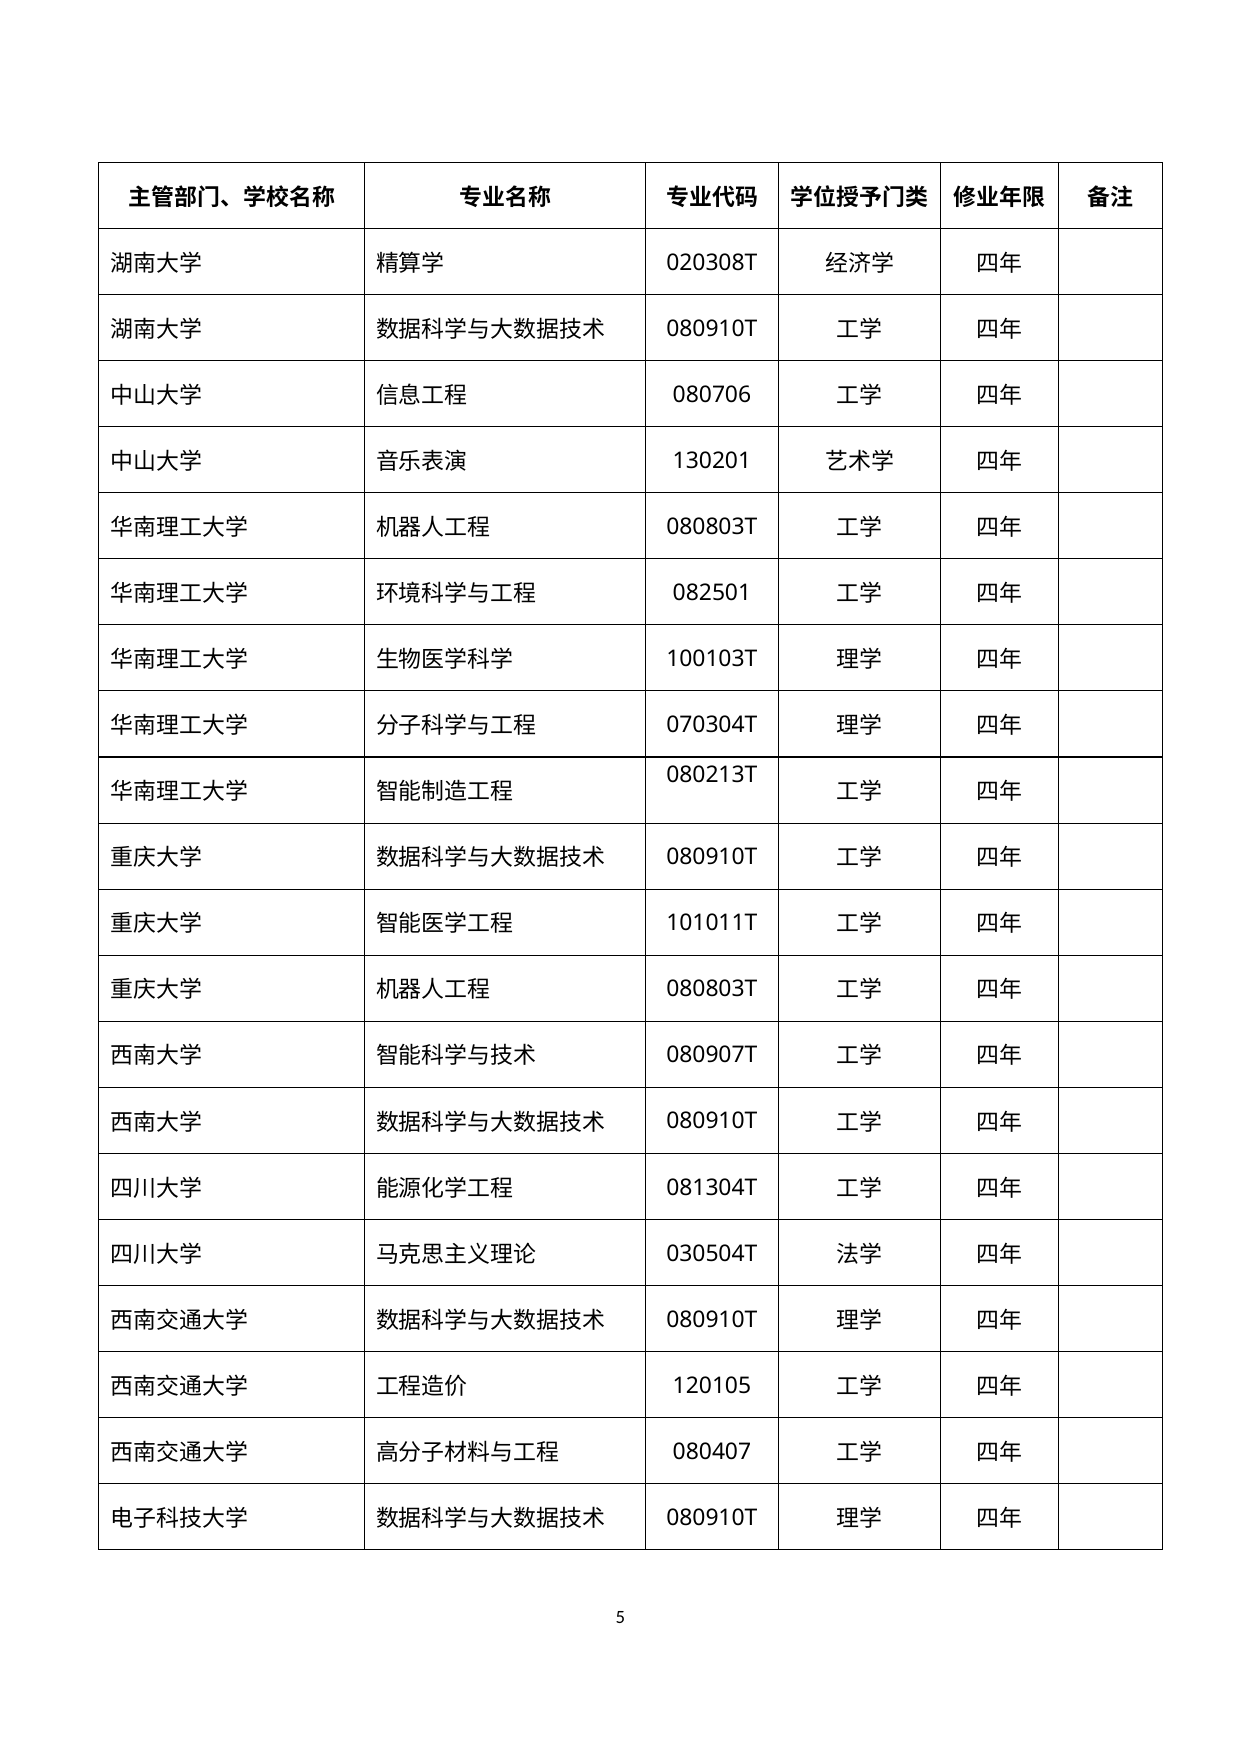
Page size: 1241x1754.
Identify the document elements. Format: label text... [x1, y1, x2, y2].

table_cell 080907T [646, 1022, 778, 1087]
table_cell 电子科技大学 [99, 1484, 364, 1549]
table_cell 四川大学 [99, 1154, 364, 1219]
table_cell 理学 [779, 625, 940, 690]
table_cell 工学 [779, 1022, 940, 1087]
table_cell 工程造价 [365, 1352, 645, 1417]
table_cell 四年 [941, 1418, 1058, 1483]
table_cell 四年 [941, 361, 1058, 426]
table_cell 四年 [941, 1022, 1058, 1087]
table_cell 生物医学科学 [365, 625, 645, 690]
table_cell 130201 [646, 427, 778, 492]
table_cell 工学 [779, 295, 940, 360]
table_cell 080910T [646, 824, 778, 888]
table_cell 能源化学工程 [365, 1154, 645, 1219]
table_cell 工学 [779, 493, 940, 558]
table_cell 120105 [646, 1352, 778, 1417]
table_cell 西南交通大学 [99, 1352, 364, 1417]
table_cell 四年 [941, 1286, 1058, 1351]
table_cell 工学 [779, 956, 940, 1021]
table_cell [1059, 956, 1162, 1021]
table_cell 重庆大学 [99, 956, 364, 1021]
table_header 主管部门、学校名称 [99, 163, 364, 228]
table_cell [1059, 1022, 1162, 1087]
table_cell 020308T [646, 229, 778, 294]
table_cell 理学 [779, 1286, 940, 1351]
table_cell 四年 [941, 1088, 1058, 1153]
table_cell 工学 [779, 758, 940, 822]
table_cell 四年 [941, 295, 1058, 360]
table_cell [1059, 691, 1162, 756]
table_cell 湖南大学 [99, 295, 364, 360]
table_cell 四年 [941, 1154, 1058, 1219]
table_cell 马克思主义理论 [365, 1220, 645, 1285]
table_cell 华南理工大学 [99, 625, 364, 690]
table_cell 数据科学与大数据技术 [365, 824, 645, 888]
table_cell 华南理工大学 [99, 758, 364, 822]
table_cell 机器人工程 [365, 956, 645, 1021]
table_cell 四年 [941, 1352, 1058, 1417]
table_cell 080910T [646, 1484, 778, 1549]
table_cell 经济学 [779, 229, 940, 294]
table_cell 理学 [779, 1484, 940, 1549]
table_cell 080407 [646, 1418, 778, 1483]
table_cell [1059, 1088, 1162, 1153]
table_cell [1059, 493, 1162, 558]
table_cell 工学 [779, 824, 940, 888]
table_cell [1059, 1352, 1162, 1417]
table_cell 四年 [941, 956, 1058, 1021]
table_header 专业名称 [365, 163, 645, 228]
table_cell 四年 [941, 559, 1058, 624]
table_cell 华南理工大学 [99, 493, 364, 558]
table_cell 机器人工程 [365, 493, 645, 558]
table_cell [1059, 824, 1162, 888]
table_cell 重庆大学 [99, 890, 364, 954]
table_cell 信息工程 [365, 361, 645, 426]
table_cell 数据科学与大数据技术 [365, 1088, 645, 1153]
table_cell 工学 [779, 1154, 940, 1219]
table_cell 湖南大学 [99, 229, 364, 294]
table_cell 四川大学 [99, 1220, 364, 1285]
table_cell 101011T [646, 890, 778, 954]
table_cell 工学 [779, 1418, 940, 1483]
table_header 备注 [1059, 163, 1162, 228]
table_cell 艺术学 [779, 427, 940, 492]
table_cell 精算学 [365, 229, 645, 294]
table_header 学位授予门类 [779, 163, 940, 228]
table_cell [1059, 229, 1162, 294]
table_cell 082501 [646, 559, 778, 624]
table_cell 分子科学与工程 [365, 691, 645, 756]
table_header 专业代码 [646, 163, 778, 228]
table_cell [1059, 625, 1162, 690]
table_cell 数据科学与大数据技术 [365, 1484, 645, 1549]
table_cell 工学 [779, 1352, 940, 1417]
table_cell 中山大学 [99, 361, 364, 426]
table_cell [1059, 1154, 1162, 1219]
table_cell 华南理工大学 [99, 691, 364, 756]
table_cell [1059, 295, 1162, 360]
table_cell 080706 [646, 361, 778, 426]
table_cell 数据科学与大数据技术 [365, 295, 645, 360]
table_cell 070304T [646, 691, 778, 756]
table_cell 数据科学与大数据技术 [365, 1286, 645, 1351]
table_cell 智能科学与技术 [365, 1022, 645, 1087]
table_cell 080910T [646, 295, 778, 360]
table_cell [1059, 1286, 1162, 1351]
table_cell 法学 [779, 1220, 940, 1285]
table_cell [1059, 1484, 1162, 1549]
table_cell 重庆大学 [99, 824, 364, 888]
table_cell 华南理工大学 [99, 559, 364, 624]
table_cell 081304T [646, 1154, 778, 1219]
table_cell [1059, 1418, 1162, 1483]
table_cell 工学 [779, 559, 940, 624]
table_cell 080213T [646, 758, 778, 822]
table_header 修业年限 [941, 163, 1058, 228]
table_cell 工学 [779, 1088, 940, 1153]
table_cell 西南大学 [99, 1022, 364, 1087]
table_cell 西南交通大学 [99, 1286, 364, 1351]
table_cell [1059, 427, 1162, 492]
table_cell 030504T [646, 1220, 778, 1285]
table_cell 080910T [646, 1286, 778, 1351]
table_cell 音乐表演 [365, 427, 645, 492]
table_cell 四年 [941, 890, 1058, 954]
table_cell 四年 [941, 229, 1058, 294]
table_cell 四年 [941, 1484, 1058, 1549]
table_cell 四年 [941, 824, 1058, 888]
table_cell 理学 [779, 691, 940, 756]
table_cell 四年 [941, 427, 1058, 492]
table_cell [1059, 890, 1162, 954]
table_cell 四年 [941, 625, 1058, 690]
table_cell 四年 [941, 691, 1058, 756]
table_cell [1059, 1220, 1162, 1285]
table_cell 工学 [779, 361, 940, 426]
table_cell 工学 [779, 890, 940, 954]
table_cell 智能制造工程 [365, 758, 645, 822]
table_cell [1059, 559, 1162, 624]
table_cell 080910T [646, 1088, 778, 1153]
table_cell [1059, 758, 1162, 822]
table_cell 智能医学工程 [365, 890, 645, 954]
table_cell 080803T [646, 493, 778, 558]
table_cell [1059, 361, 1162, 426]
table_cell 080803T [646, 956, 778, 1021]
table_cell 高分子材料与工程 [365, 1418, 645, 1483]
table_cell 中山大学 [99, 427, 364, 492]
table_cell 四年 [941, 1220, 1058, 1285]
table_cell 西南大学 [99, 1088, 364, 1153]
table_cell 西南交通大学 [99, 1418, 364, 1483]
table_cell 四年 [941, 493, 1058, 558]
table_cell 100103T [646, 625, 778, 690]
table_cell 环境科学与工程 [365, 559, 645, 624]
table_cell 四年 [941, 758, 1058, 822]
